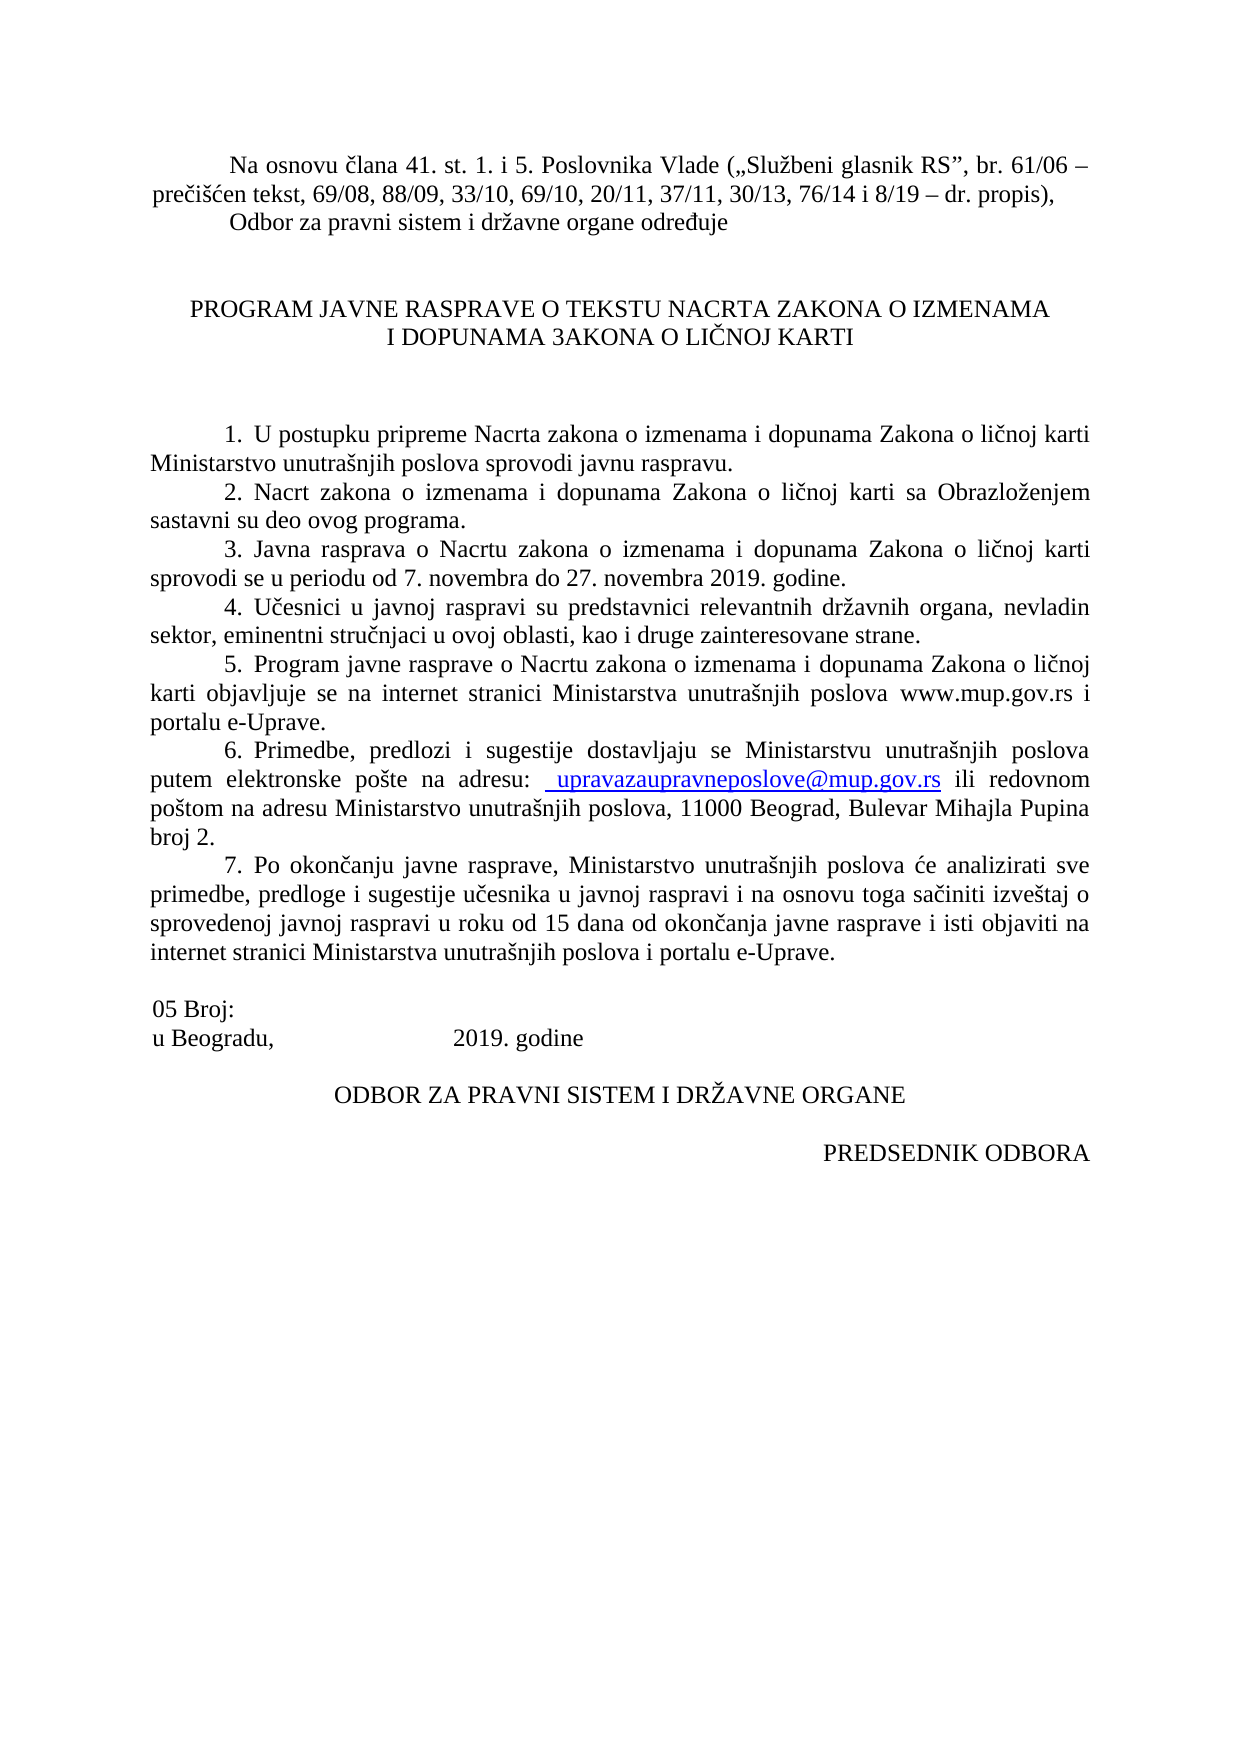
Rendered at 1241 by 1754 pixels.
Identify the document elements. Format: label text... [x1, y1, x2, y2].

list Nacrt zakona o izmenama i dopunama Zakona o ličnoj karti sa Obrazloženjem sastavni su deo ovog programa. [150, 477, 1090, 534]
text Na osnovu člana 41. st. 1. i 5. Poslovnika Vlade („Službeni glasnik RSˮ, br. 61/06 – prečišćen tekst, 69/08, 88/09, 33/10, 69/10, 20/11, 37/11, 30/13, 76/14 i 8/19 – dr. propis), [152, 150, 1088, 207]
list Učesnici u javnoj raspravi su predstavnici relevantnih državnih organa, nevladin sektor, eminentni stručnjaci u ovoj oblasti, kao i druge zainteresovane strane. [150, 592, 1090, 649]
list Primedbe, predlozi i sugestije dostavlјaju se Ministarstvu unutrašnjih poslova putem elektronske pošte na adresu: upravazaupravneposlove@mup.gov.rs ili redovnom poštom na adresu Ministarstvo unutrašnjih poslova, 11000 Beograd, Bulevar Mihajla Pupina broj 2. [150, 736, 1090, 851]
text PREDSEDNIK ODBORA [150, 1138, 1090, 1167]
text Odbor za pravni sistem i državne organe određuje [152, 207, 1090, 236]
list U postupku pripreme Nacrta zakona o izmenama i dopunama Zakona o ličnoj karti Ministarstvo unutrašnjih poslova sprovodi javnu raspravu. [150, 419, 1090, 477]
text u Beogradu, 2019. godine [152, 1023, 1090, 1052]
text 05 Broj: [152, 994, 1090, 1023]
text I DOPUNAMA 3AKONA O LIČNOJ KARTI [150, 322, 1090, 351]
list Po okončanju javne rasprave, Ministarstvo unutrašnjih poslova će analizirati sve primedbe, predloge i sugestije učesnika u javnoj raspravi i na osnovu toga sačiniti izveštaj o sprovedenoj javnoj raspravi u roku od 15 dana od okončanja javne rasprave i isti objaviti na internet stranici Ministarstva unutrašnjih poslova i portalu e-Uprave. [150, 851, 1090, 966]
list Javna rasprava o Nacrtu zakona o izmenama i dopunama Zakona o ličnoj karti sprovodi se u periodu od 7. novembra do 27. novembra 2019. godine. [150, 534, 1090, 592]
text PROGRAM JAVNE RASPRAVE O TEKSTU NACRTA ZAKONA O IZMENAMA [150, 294, 1090, 322]
list Program javne rasprave o Nacrtu zakona o izmenama i dopunama Zakona o ličnoj karti objavlјuje se na internet stranici Ministarstva unutrašnjih poslova www.mup.gov.rs i portalu e-Uprave. [150, 649, 1090, 736]
text ODBOR ZA PRAVNI SISTEM I DRŽAVNE ORGANE [150, 1081, 1090, 1109]
